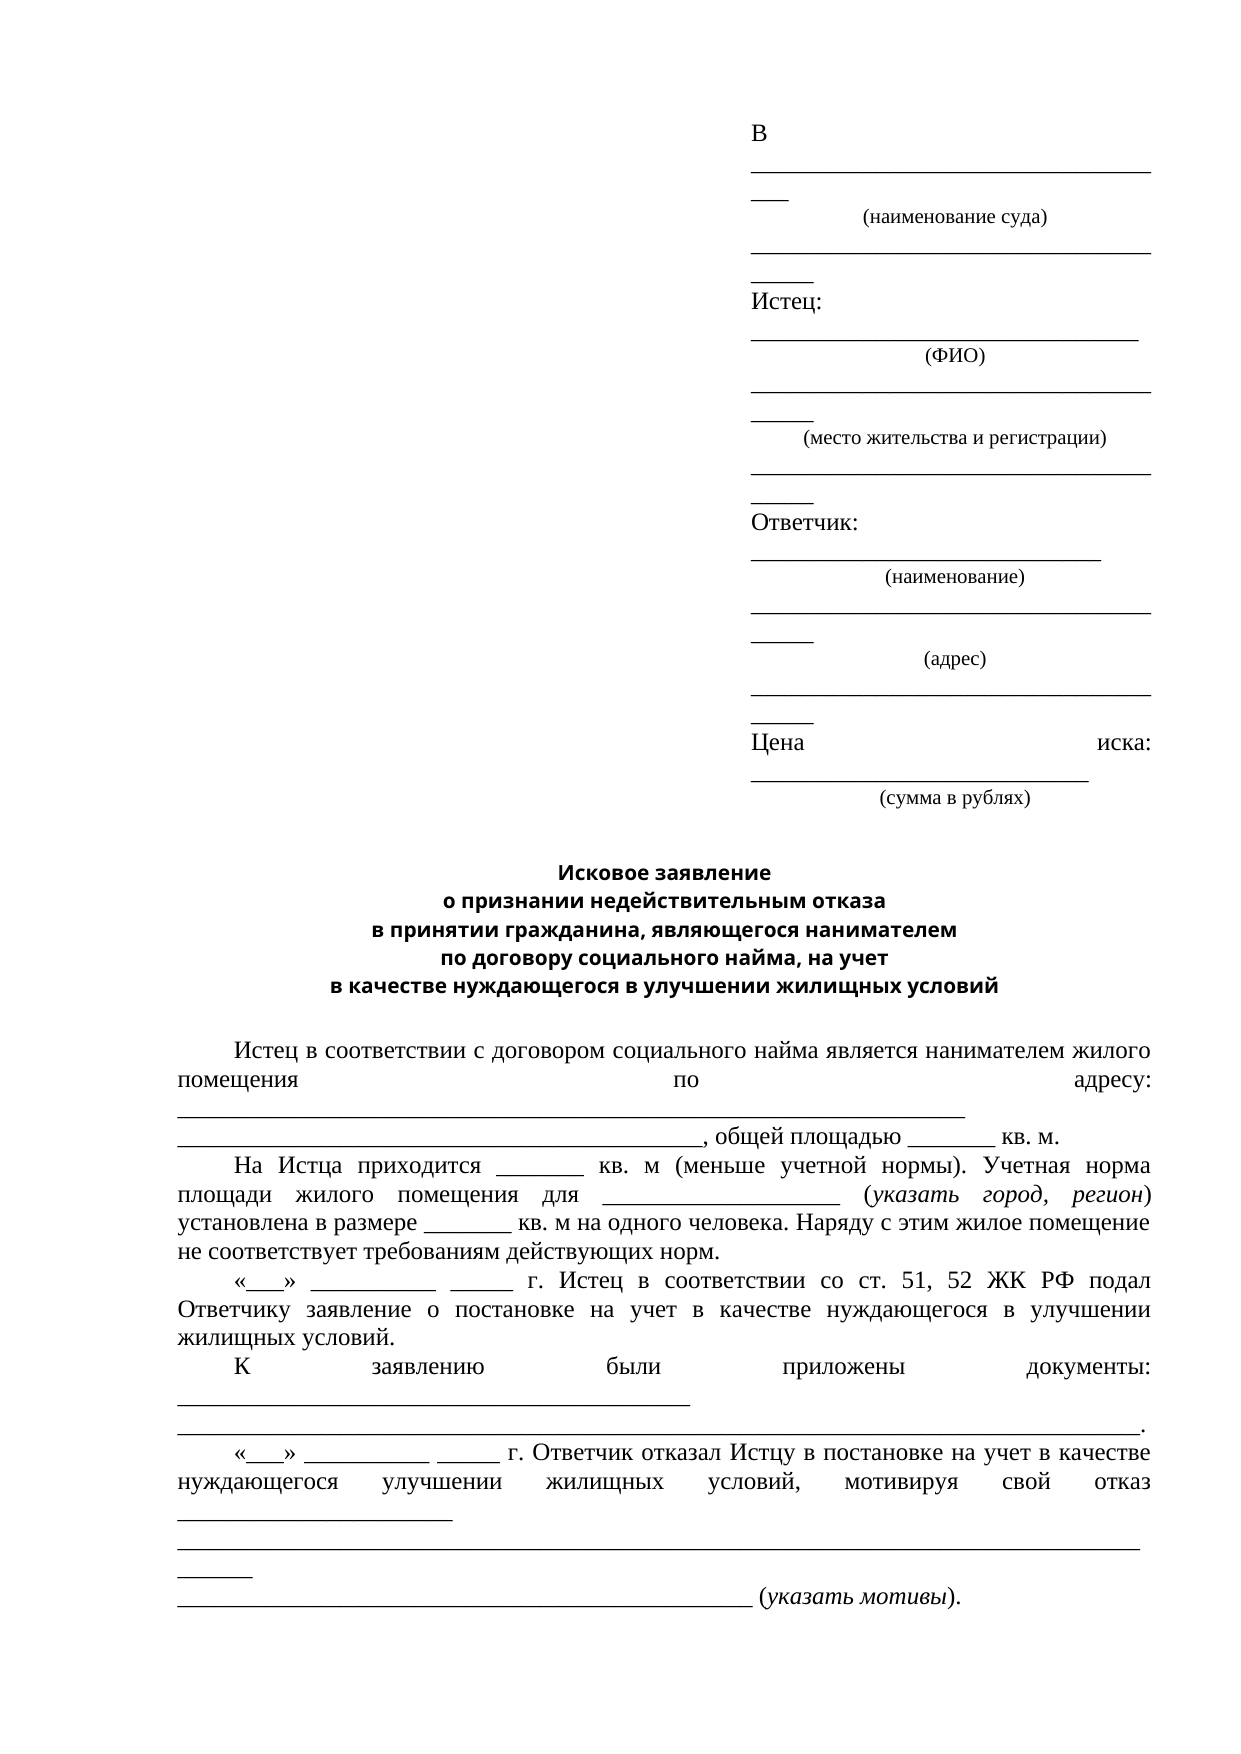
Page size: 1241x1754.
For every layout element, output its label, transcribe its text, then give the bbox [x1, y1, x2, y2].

text Цена иска: ___________________________ [751, 727, 1152, 785]
text В ___________________________________ [751, 118, 1152, 204]
text Истец в соответствии с договором социального найма является нанимателем жилого помещения по адресу: _______________________________________________________________ __________________________________________, общей площадью _______ кв. м. [177, 1035, 1152, 1150]
text Исковое заявление о признании недействительным отказа в принятии гражданина, являющегося нанимателем по договору социального найма, на учет в качестве нуждающегося в улучшении жилищных условий [177, 858, 1152, 1000]
text (наименование суда) [758, 204, 1152, 228]
text Истец: _______________________________ [751, 286, 1152, 343]
text «___» __________ _____ г. Ответчик отказал Истцу в постановке на учет в качестве нуждающегося улучшении жилищных условий, мотивируя свой отказ ______________________ ___________________________________________________________________________________ ______________________________________________ (указать мотивы). [177, 1437, 1152, 1610]
text На Истца приходится _______ кв. м (меньше учетной нормы). Учетная норма площади жилого помещения для ___________________ (указать город, регион) установлена в размере _______ кв. м на одного человека. Наряду с этим жилое помещение не соответствует требованиям действующих норм. [177, 1150, 1152, 1265]
text _____________________________________ [751, 228, 1152, 286]
text _____________________________________ [751, 449, 1152, 507]
text Ответчик: ____________________________ [751, 507, 1152, 564]
text (адрес) [758, 646, 1152, 670]
text (ФИО) [758, 343, 1152, 367]
text _____________________________________ [751, 670, 1152, 727]
text (наименование) [758, 564, 1152, 588]
text (сумма в рублях) [758, 785, 1152, 809]
text «___» __________ _____ г. Истец в соответствии со ст. 51, 52 ЖК РФ подал Ответчику заявление о постановке на учет в качестве нуждающегося в улучшении жилищных условий. [177, 1265, 1152, 1351]
text _____________________________________ [751, 367, 1152, 425]
text (место жительства и регистрации) [758, 425, 1152, 449]
text К заявлению были приложены документы: _________________________________________ _____________________________________________________________________________. [177, 1351, 1152, 1437]
text _____________________________________ [751, 588, 1152, 646]
